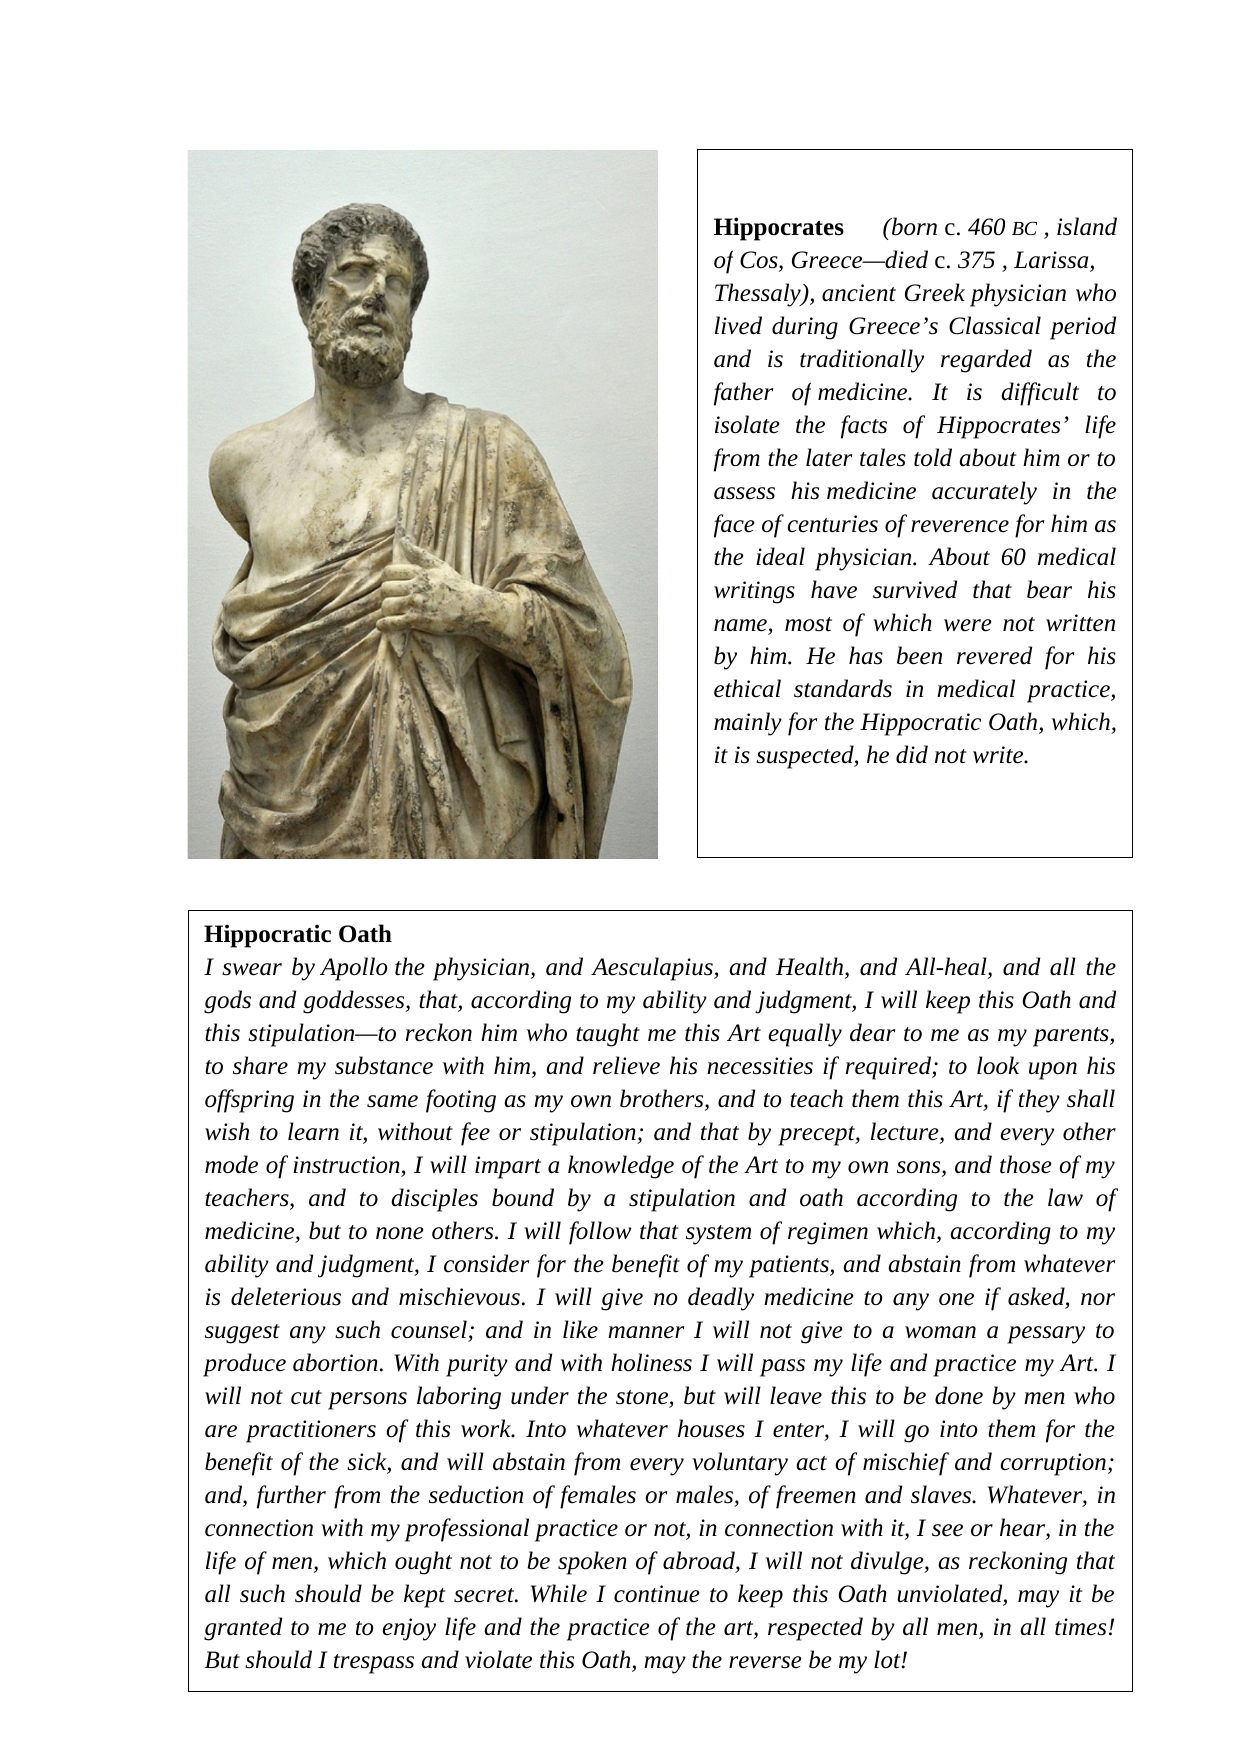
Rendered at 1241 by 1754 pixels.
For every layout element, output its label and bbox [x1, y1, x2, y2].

picture [187, 150, 658, 859]
